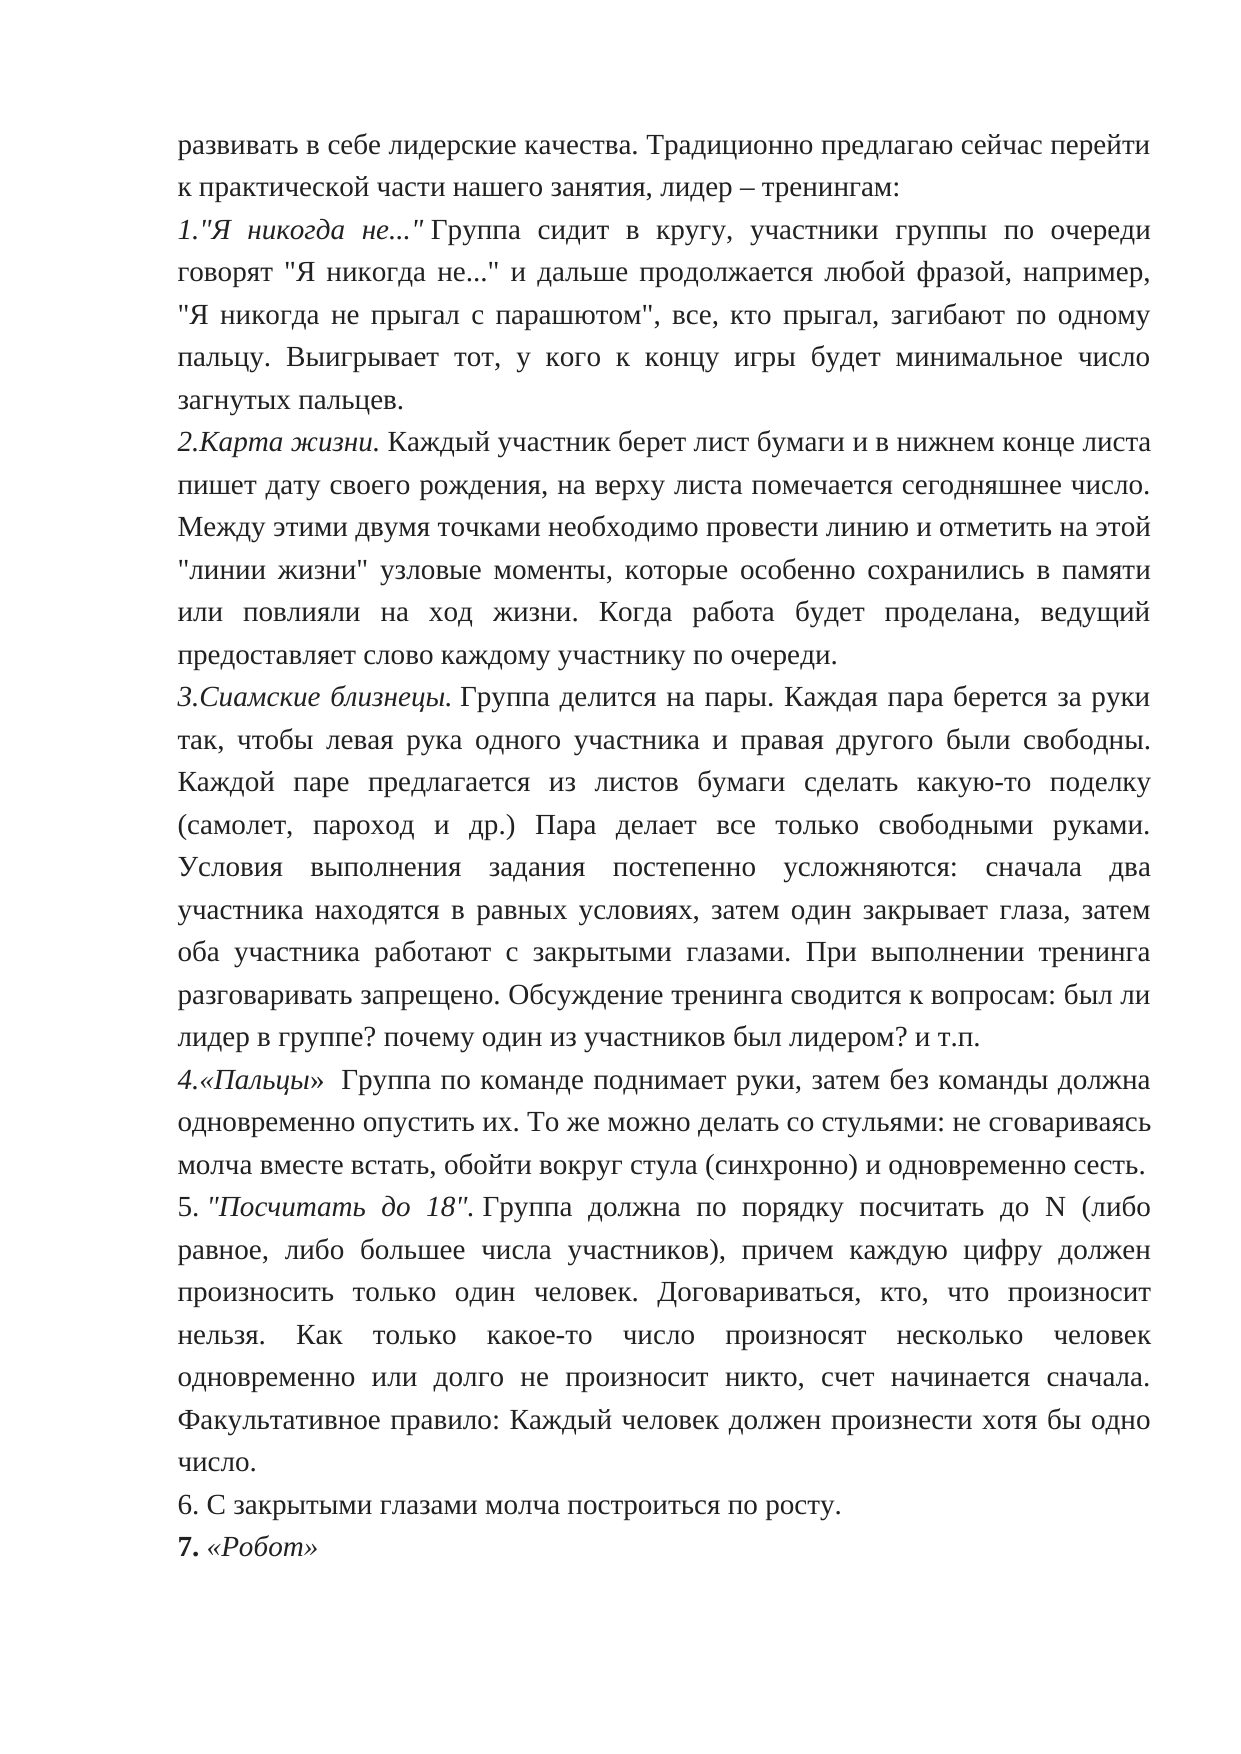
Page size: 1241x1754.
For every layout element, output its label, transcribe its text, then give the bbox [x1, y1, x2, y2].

text 7. «Робот» [177, 1521, 1152, 1563]
text 6. С закрытыми глазами молча построиться по росту. [177, 1478, 1152, 1521]
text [177, 118, 1152, 203]
text 3.Сиамские близнецы. Группа делится на пары. Каждая пара берется за руки так, чтобы левая рука одного участника и правая другого были свободны. Каждой паре предлагается из листов бумаги сделать какую-то поделку (самолет, пароход и др.) Пара делает все только свободными руками. Условия выполнения задания постепенно усложняются: сначала два участника находятся в равных условиях, затем один закрывает глаза, затем оба участника работают с закрытыми глазами. При выполнении тренинга разговаривать запрещено. Обсуждение тренинга сводится к вопросам: был ли лидер в группе? почему один из участников был лидером? и т.п. [177, 671, 1152, 1053]
text 5. "Посчитать до 18". Группа должна по порядку посчитать до N (либо равное, либо большее числа участников), причем каждую цифру должен произносить только один человек. Договариваться, кто, что произносит нельзя. Как только какое-то число произносят несколько человек одновременно или долго не произносит никто, счет начинается сначала. Факультативное правило: Каждый человек должен произнести хотя бы одно число. [177, 1181, 1152, 1478]
text 4.«Пальцы» Группа по команде поднимает руки, затем без команды должна одновременно опустить их. То же можно делать со стульями: не сговариваясь молча вместе встать, обойти вокруг стула (синхронно) и одновременно сесть. [177, 1053, 1152, 1181]
text 1."Я никогда не..." Группа сидит в кругу, участники группы по очереди говорят "Я никогда не..." и дальше продолжается любой фразой, например, "Я никогда не прыгал с парашютом", все, кто прыгал, загибают по одному пальцу. Выигрывает тот, у кого к концу игры будет минимальное число загнутых пальцев. [177, 203, 1152, 416]
text 2.Карта жизни. Каждый участник берет лист бумаги и в нижнем конце листа пишет дату своего рождения, на верху листа помечается сегодняшнее число. Между этими двумя точками необходимо провести линию и отметить на этой "линии жизни" узловые моменты, которые особенно сохранились в памяти или повлияли на ход жизни. Когда работа будет проделана, ведущий предоставляет слово каждому участнику по очереди. [177, 416, 1152, 671]
